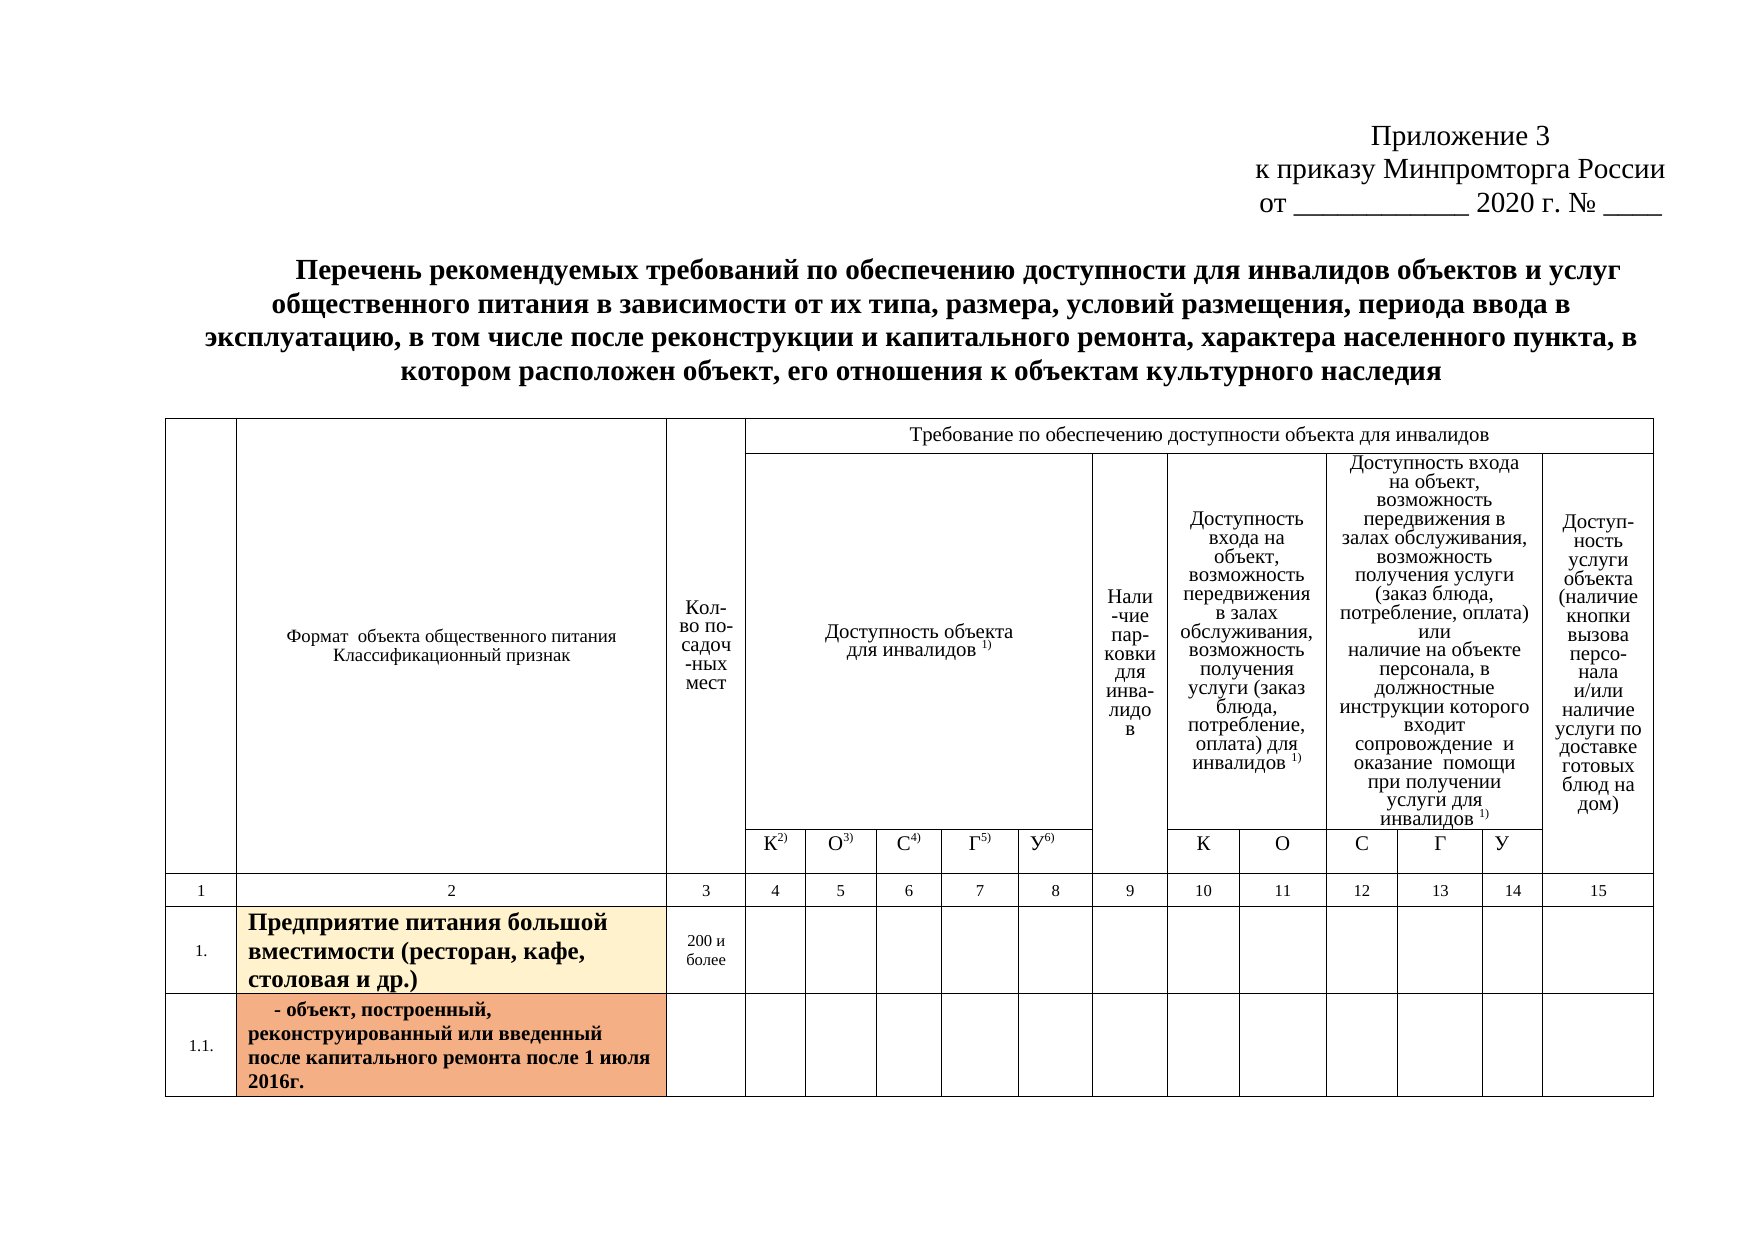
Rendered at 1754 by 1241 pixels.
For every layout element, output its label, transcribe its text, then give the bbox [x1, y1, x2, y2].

table_cell Г5) [942, 830, 1018, 873]
text Приложение 3 [177, 118, 1665, 152]
table_header [166, 419, 236, 873]
table_cell 13 [1398, 874, 1482, 906]
table_cell [877, 994, 941, 1096]
text Перечень рекомендуемых требований по обеспечению доступности для инвалидов объектов и услуг общественного питания в зависимости от их типа, размера, условий размещения, периода ввода в эксплуатацию, в том числе после реконструкции и капитального ремонта, характера населенного пункта, в котором расположен объект, его отношения к объектам культурного наследия [177, 252, 1665, 386]
table_cell 1 [166, 874, 236, 906]
table_cell 11 [1240, 874, 1326, 906]
table_cell Доступность входа на объект, возможность передвижения в залах обслуживания, возможность получения услуги (заказ блюда, потребление, оплата) или наличие на объекте персонала, в должностные инструкции которого входит сопровождение и оказание помощи при получении услуги для инвалидов 1) [1327, 454, 1542, 829]
table_header Кол-во по-садоч-ных мест [667, 419, 745, 873]
table_cell [1093, 994, 1167, 1096]
table_cell С [1327, 830, 1397, 873]
table_cell 4 [746, 874, 805, 906]
table_cell [1327, 907, 1397, 993]
table_cell К [1168, 830, 1239, 873]
table_cell С4) [877, 830, 941, 873]
table_cell Нали-чие пар-ковки для инва-лидов [1093, 454, 1167, 873]
table_cell О [1240, 830, 1326, 873]
table_cell [1483, 994, 1542, 1096]
table_cell У [1483, 830, 1542, 873]
table_cell 2 [237, 874, 666, 906]
table_cell Предприятие питания большой вместимости (ресторан, кафе, столовая и др.) [237, 907, 666, 993]
table_cell 10 [1168, 874, 1239, 906]
table_cell Доступ-ность услуги объекта (наличие кнопки вызова персо-нала и/или наличие услуги по доставке готовых блюд на дом) [1543, 454, 1653, 873]
table_cell - объект, построенный, реконструированный или введенный после капитального ремонта после 1 июля 2016г. [237, 994, 666, 1096]
table_cell [746, 994, 805, 1096]
text к приказу Минпромторга России [177, 152, 1665, 185]
table_cell Г [1398, 830, 1482, 873]
table_cell 6 [877, 874, 941, 906]
table_cell [942, 994, 1018, 1096]
table_cell [746, 907, 805, 993]
table_cell 5 [806, 874, 876, 906]
table_cell 8 [1019, 874, 1092, 906]
text от ____________ 2020 г. № ____ [177, 185, 1665, 219]
table_cell [942, 907, 1018, 993]
table_cell [1398, 994, 1482, 1096]
table_cell 7 [942, 874, 1018, 906]
table_cell [1240, 994, 1326, 1096]
table_cell [1327, 994, 1397, 1096]
table_cell 3 [667, 874, 745, 906]
table_cell 1.1. [166, 994, 236, 1096]
table_cell К2) [746, 830, 805, 873]
table_cell [1019, 994, 1092, 1096]
table_cell У6) [1019, 830, 1092, 873]
table_cell [806, 907, 876, 993]
table_cell 15 [1543, 874, 1653, 906]
table_cell 1. [166, 907, 236, 993]
table_cell [1483, 907, 1542, 993]
table_cell [877, 907, 941, 993]
table_cell 12 [1327, 874, 1397, 906]
table_cell 9 [1093, 874, 1167, 906]
table_cell [1398, 907, 1482, 993]
table_cell [1543, 907, 1653, 993]
table_cell [1019, 907, 1092, 993]
table_cell О3) [806, 830, 876, 873]
table_cell [1543, 994, 1653, 1096]
table_header Формат объекта общественного питания Классификационный признак [237, 419, 666, 873]
table_cell 14 [1483, 874, 1542, 906]
table_cell [1168, 994, 1239, 1096]
table_cell 200 и более [667, 907, 745, 993]
table_cell [667, 994, 745, 1096]
table_cell [1168, 907, 1239, 993]
table_header Требование по обеспечению доступности объекта для инвалидов [746, 419, 1653, 453]
table_cell [806, 994, 876, 1096]
table_cell Доступность объекта для инвалидов 1) [746, 454, 1092, 829]
table_cell [1093, 907, 1167, 993]
table_cell [1240, 907, 1326, 993]
table_cell Доступность входа на объект, возможность передвижения в залах обслуживания, возможность получения услуги (заказ блюда, потребление, оплата) для инвалидов 1) [1168, 454, 1326, 829]
